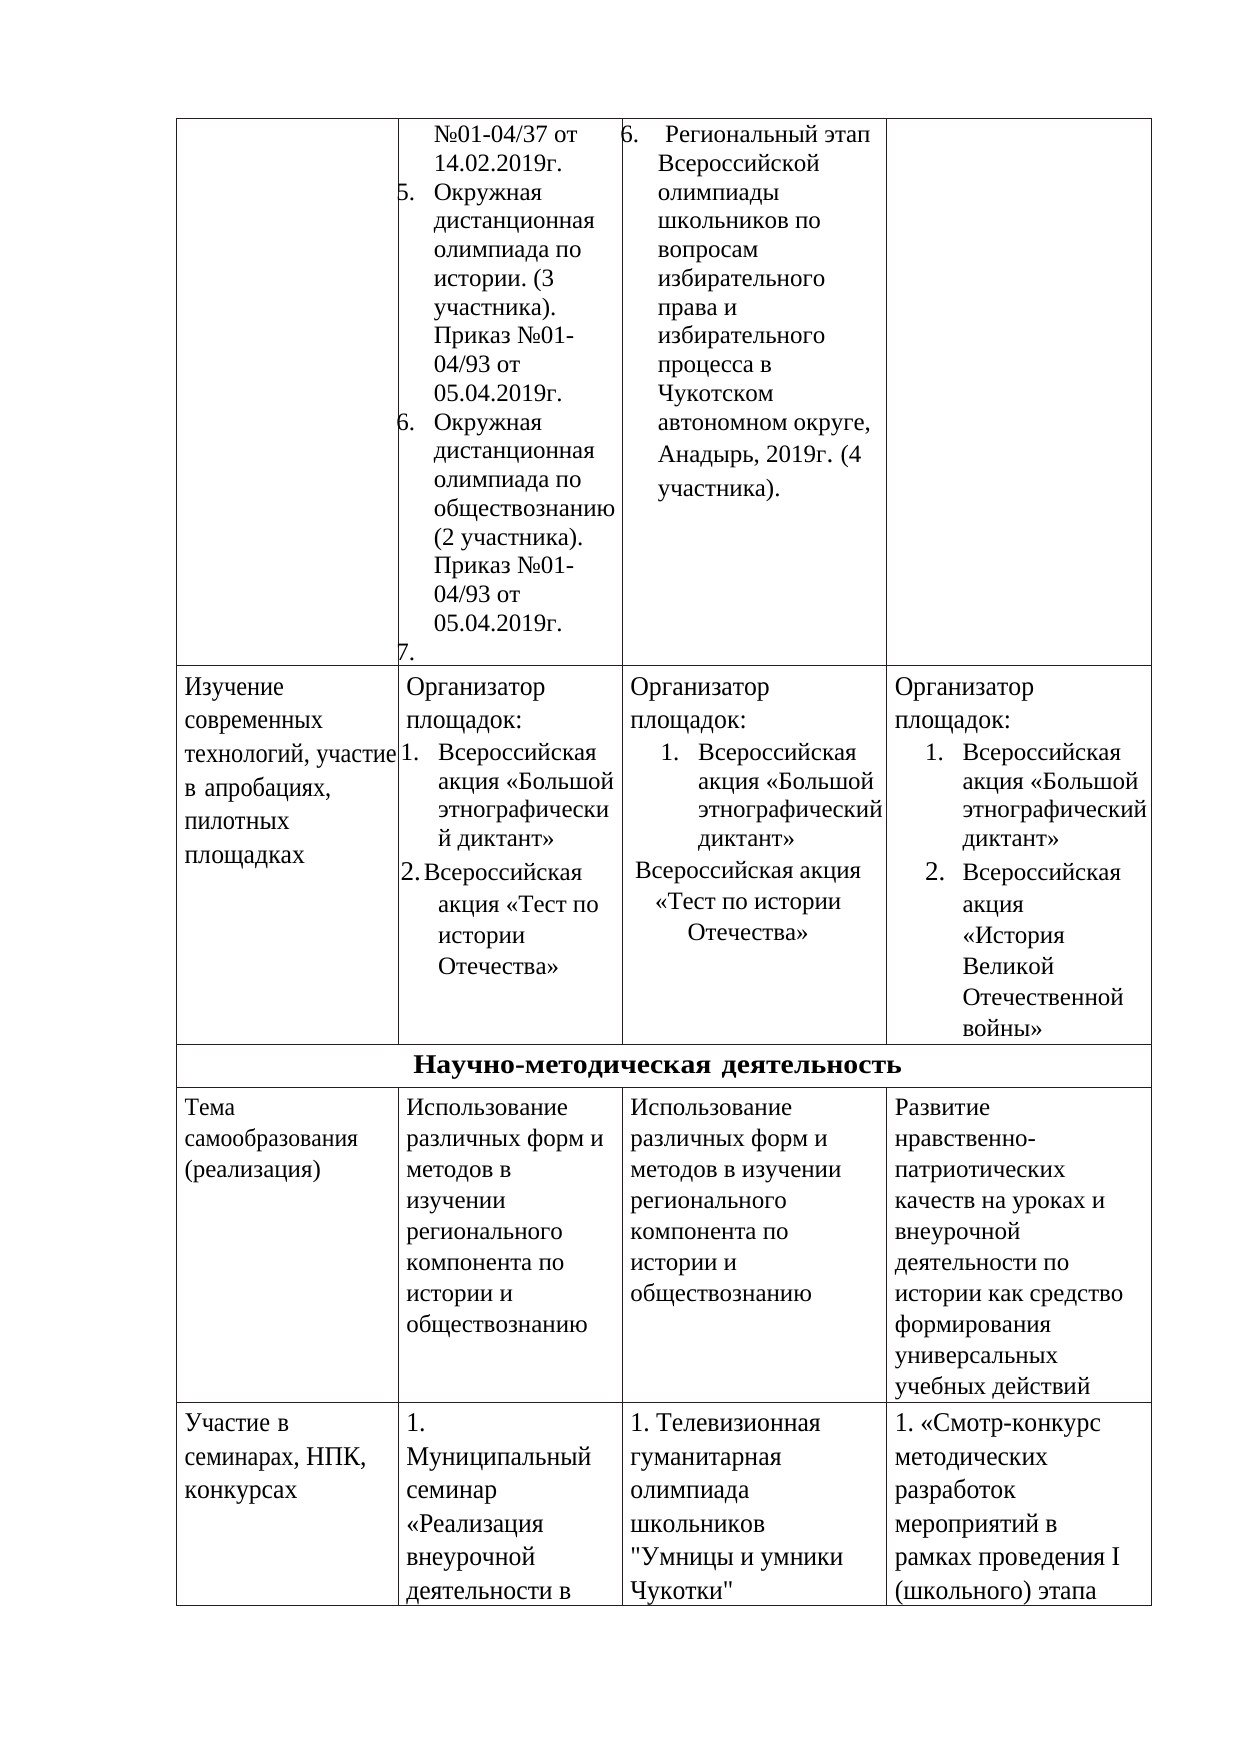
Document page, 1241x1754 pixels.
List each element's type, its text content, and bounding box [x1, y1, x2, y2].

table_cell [177, 119, 398, 665]
table_cell Использование различных форм и методов в изучении регионального компонента по истории и обществознанию [399, 1088, 622, 1402]
table_cell Организатор площадок: Всероссийская акция «Большой этнографический диктант» Всероссийская акция «Тест по истории Отечества» [623, 666, 886, 1044]
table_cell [887, 119, 1151, 665]
table_cell Развитие нравственно-патриотических качеств на уроках и внеурочной деятельности по истории как средство формирования универсальных учебных действий [887, 1088, 1151, 1402]
table_cell Использование различных форм и методов в изучении регионального компонента по истории и обществознанию [623, 1088, 886, 1402]
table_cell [177, 1403, 398, 1605]
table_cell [399, 119, 622, 665]
table_cell Организатор площадок: Всероссийская акция «Большой этнографический диктант» Всероссийская акция «История Великой Отечественной войны» [887, 666, 1151, 1044]
table_cell Организатор площадок: Всероссийская акция «Большой этнографический диктант» Всероссийская акция «Тест по истории Отечества» [399, 666, 622, 1044]
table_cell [623, 1403, 886, 1605]
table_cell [887, 1403, 1151, 1605]
table_cell Изучение современных технологий, участие в апробациях, пилотных площадках [177, 666, 398, 1044]
table_cell Научно-методическая деятельность [177, 1045, 1151, 1087]
table_cell Тема самообразования (реализация) [177, 1088, 398, 1402]
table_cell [623, 119, 886, 665]
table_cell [399, 1403, 622, 1605]
